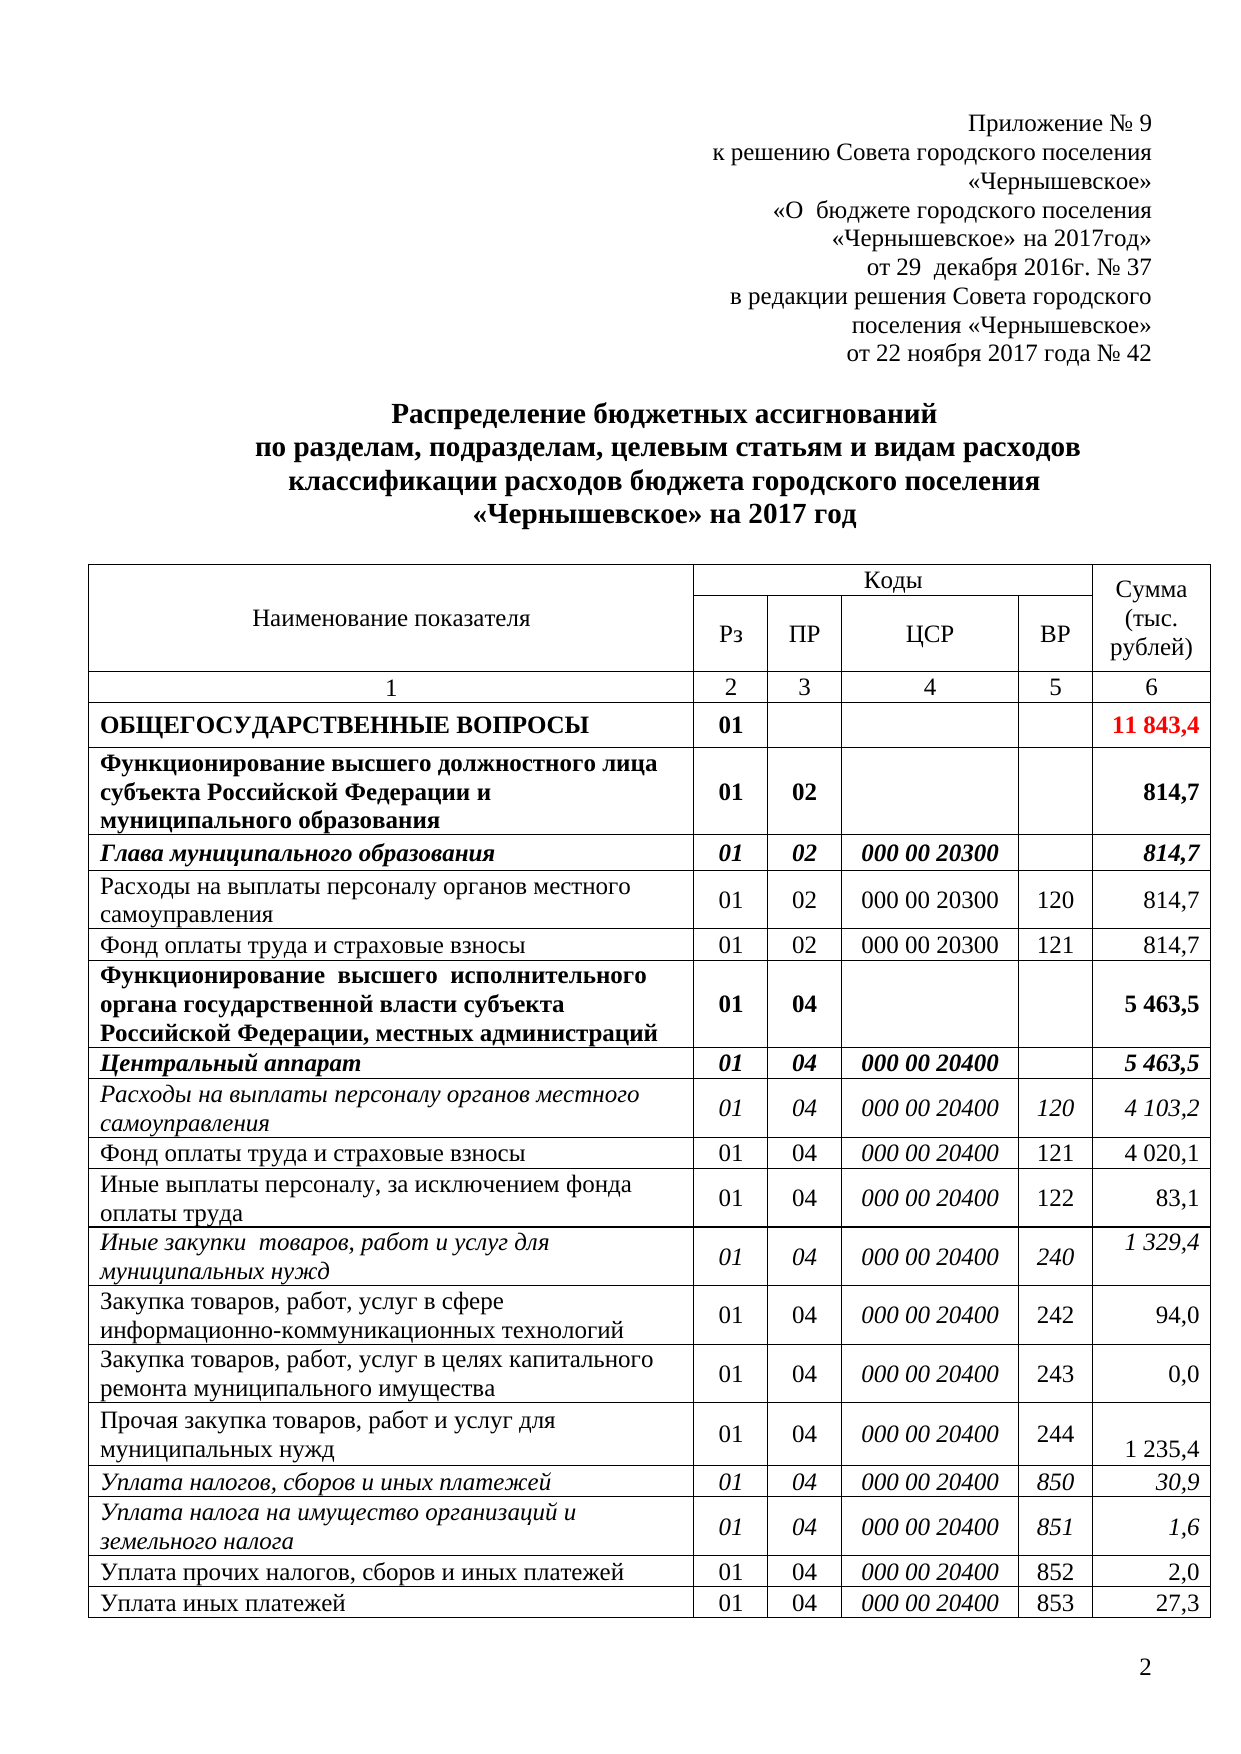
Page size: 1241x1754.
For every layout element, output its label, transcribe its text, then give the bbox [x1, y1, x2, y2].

table_cell 4 020,1 [1093, 1138, 1210, 1168]
text «Чернышевское» на 2017год» [177, 223, 1152, 252]
table_cell 2 [694, 672, 767, 702]
table_cell [1019, 1048, 1092, 1078]
table_cell 6 [1093, 672, 1210, 702]
table_cell 000 00 20400 [842, 1587, 1018, 1617]
table_cell 01 [694, 748, 767, 834]
table_cell 814,7 [1093, 835, 1210, 870]
table_cell Уплата налогов, сборов и иных платежей [89, 1466, 693, 1496]
table_cell ОБЩЕГОСУДАРСТВЕННЫЕ ВОПРОСЫ [89, 703, 693, 747]
table_cell 04 [768, 1286, 841, 1343]
table_cell [1019, 748, 1092, 834]
table_cell 4 [842, 672, 1018, 702]
table_cell 01 [694, 961, 767, 1047]
table_cell 000 00 20400 [842, 1403, 1018, 1465]
table_cell 04 [768, 1497, 841, 1555]
table_cell 000 00 20300 [842, 835, 1018, 870]
table_cell Глава муниципального образования [89, 835, 693, 870]
table_cell 04 [768, 1079, 841, 1137]
table_cell Фонд оплаты труда и страховые взносы [89, 929, 693, 959]
table_cell 04 [768, 1587, 841, 1617]
table_cell 01 [694, 1497, 767, 1555]
table_cell 240 [1019, 1228, 1092, 1285]
table_cell 3 [768, 672, 841, 702]
table_cell Закупка товаров, работ, услуг в сфере информационно-коммуникационных технологий [89, 1286, 693, 1343]
table_cell [842, 748, 1018, 834]
table_cell 04 [768, 1138, 841, 1168]
table_cell 4 103,2 [1093, 1079, 1210, 1137]
text Приложение № 9 [177, 108, 1152, 137]
table_cell Расходы на выплаты персоналу органов местного самоуправления [89, 871, 693, 928]
table_cell Иные выплаты персоналу, за исключением фонда оплаты труда [89, 1169, 693, 1226]
table_cell 04 [768, 1556, 841, 1586]
table_cell [1019, 961, 1092, 1047]
table_cell 1,6 [1093, 1497, 1210, 1555]
table_cell 01 [694, 1345, 767, 1402]
table_cell 851 [1019, 1497, 1092, 1555]
table_cell 5 463,5 [1093, 961, 1210, 1047]
table_cell 121 [1019, 929, 1092, 959]
table_cell Прочая закупка товаров, работ и услуг для муниципальных нужд [89, 1403, 693, 1465]
text поселения «Чернышевское» [177, 310, 1152, 338]
table_header Сумма (тыс. рублей) [1093, 565, 1210, 671]
table_cell 2,0 [1093, 1556, 1210, 1586]
table_cell 000 00 20400 [842, 1169, 1018, 1226]
table_cell ПР [768, 596, 841, 671]
table_cell 000 00 20300 [842, 871, 1018, 928]
table_cell 01 [694, 703, 767, 747]
table_cell 244 [1019, 1403, 1092, 1465]
table_cell 814,7 [1093, 871, 1210, 928]
table_cell 120 [1019, 871, 1092, 928]
table_cell 000 00 20400 [842, 1286, 1018, 1343]
table_cell 121 [1019, 1138, 1092, 1168]
table_cell 04 [768, 1466, 841, 1496]
table_header Наименование показателя [89, 565, 693, 671]
table_cell 01 [694, 1079, 767, 1137]
table_header Коды [694, 565, 1092, 595]
table_cell Рз [694, 596, 767, 671]
table_cell [1019, 703, 1092, 747]
text к решению Совета городского поселения [177, 137, 1152, 166]
table_cell Функционирование высшего исполнительного органа государственной власти субъекта Российской Федерации, местных администраций [89, 961, 693, 1047]
table_cell 04 [768, 1169, 841, 1226]
table_cell 000 00 20300 [842, 929, 1018, 959]
table_cell 01 [694, 1169, 767, 1226]
table_cell 000 00 20400 [842, 1466, 1018, 1496]
table_cell 000 00 20400 [842, 1079, 1018, 1137]
table_cell 04 [768, 1345, 841, 1402]
table_cell [842, 961, 1018, 1047]
table_cell 30,9 [1093, 1466, 1210, 1496]
table_cell Уплата налога на имущество организаций и земельного налога [89, 1497, 693, 1555]
table_cell 01 [694, 1403, 767, 1465]
table_cell 5 463,5 [1093, 1048, 1210, 1078]
table_cell 814,7 [1093, 929, 1210, 959]
table_cell Центральный аппарат [89, 1048, 693, 1078]
table_cell ЦСР [842, 596, 1018, 671]
table_cell [842, 703, 1018, 747]
table_cell Уплата прочих налогов, сборов и иных платежей [89, 1556, 693, 1586]
table_cell Фонд оплаты труда и страховые взносы [89, 1138, 693, 1168]
table_cell Закупка товаров, работ, услуг в целях капитального ремонта муниципального имущества [89, 1345, 693, 1402]
table_cell Функционирование высшего должностного лица субъекта Российской Федерации и муниципального образования [89, 748, 693, 834]
text от 29 декабря 2016г. № 37 [177, 252, 1152, 281]
table_cell ВР [1019, 596, 1092, 671]
table_cell 02 [768, 748, 841, 834]
table_cell 853 [1019, 1587, 1092, 1617]
table_cell 1 235,4 [1093, 1403, 1210, 1465]
table_cell 01 [694, 1286, 767, 1343]
table_cell 04 [768, 961, 841, 1047]
table_cell 852 [1019, 1556, 1092, 1586]
table_cell 1 329,4 [1093, 1228, 1210, 1285]
table_cell 94,0 [1093, 1286, 1210, 1343]
table_cell 04 [768, 1228, 841, 1285]
table_cell 242 [1019, 1286, 1092, 1343]
text Распределение бюджетных ассигнований [177, 396, 1152, 429]
table_cell 0,0 [1093, 1345, 1210, 1402]
table_cell 01 [694, 871, 767, 928]
table_cell 000 00 20400 [842, 1228, 1018, 1285]
table_cell Расходы на выплаты персоналу органов местного самоуправления [89, 1079, 693, 1137]
table_cell 243 [1019, 1345, 1092, 1402]
table_cell 83,1 [1093, 1169, 1210, 1226]
table_cell 04 [768, 1403, 841, 1465]
table_cell [768, 703, 841, 747]
table_cell Иные закупки товаров, работ и услуг для муниципальных нужд [89, 1228, 693, 1285]
table_cell Уплата иных платежей [89, 1587, 693, 1617]
text «Чернышевское» [177, 166, 1152, 195]
table_cell 850 [1019, 1466, 1092, 1496]
table_cell 1 [89, 672, 693, 702]
table_cell 11 843,4 [1093, 703, 1210, 747]
table_cell 000 00 20400 [842, 1556, 1018, 1586]
table_cell 000 00 20400 [842, 1048, 1018, 1078]
table_cell 02 [768, 835, 841, 870]
table_cell 01 [694, 835, 767, 870]
table_cell 01 [694, 1228, 767, 1285]
table_cell 000 00 20400 [842, 1138, 1018, 1168]
table_cell 01 [694, 1556, 767, 1586]
text по разделам, подразделам, целевым статьям и видам расходов классификации расходов бюджета городского поселения «Чернышевское» на 2017 год [177, 429, 1152, 530]
table_cell [1019, 835, 1092, 870]
table_cell 814,7 [1093, 748, 1210, 834]
table_cell 000 00 20400 [842, 1345, 1018, 1402]
table_cell 02 [768, 929, 841, 959]
table_cell 04 [768, 1048, 841, 1078]
table_cell 01 [694, 1138, 767, 1168]
table_cell 5 [1019, 672, 1092, 702]
text «О бюджете городского поселения [177, 195, 1152, 223]
table_cell 01 [694, 1466, 767, 1496]
text от 22 ноября 2017 года № 42 [177, 338, 1152, 367]
table_cell 01 [694, 1587, 767, 1617]
table_cell 122 [1019, 1169, 1092, 1226]
table_cell 000 00 20400 [842, 1497, 1018, 1555]
table_cell 01 [694, 929, 767, 959]
table_cell 02 [768, 871, 841, 928]
table_cell 27,3 [1093, 1587, 1210, 1617]
table_cell 120 [1019, 1079, 1092, 1137]
table_cell 01 [694, 1048, 767, 1078]
text в редакции решения Совета городского [177, 281, 1152, 310]
